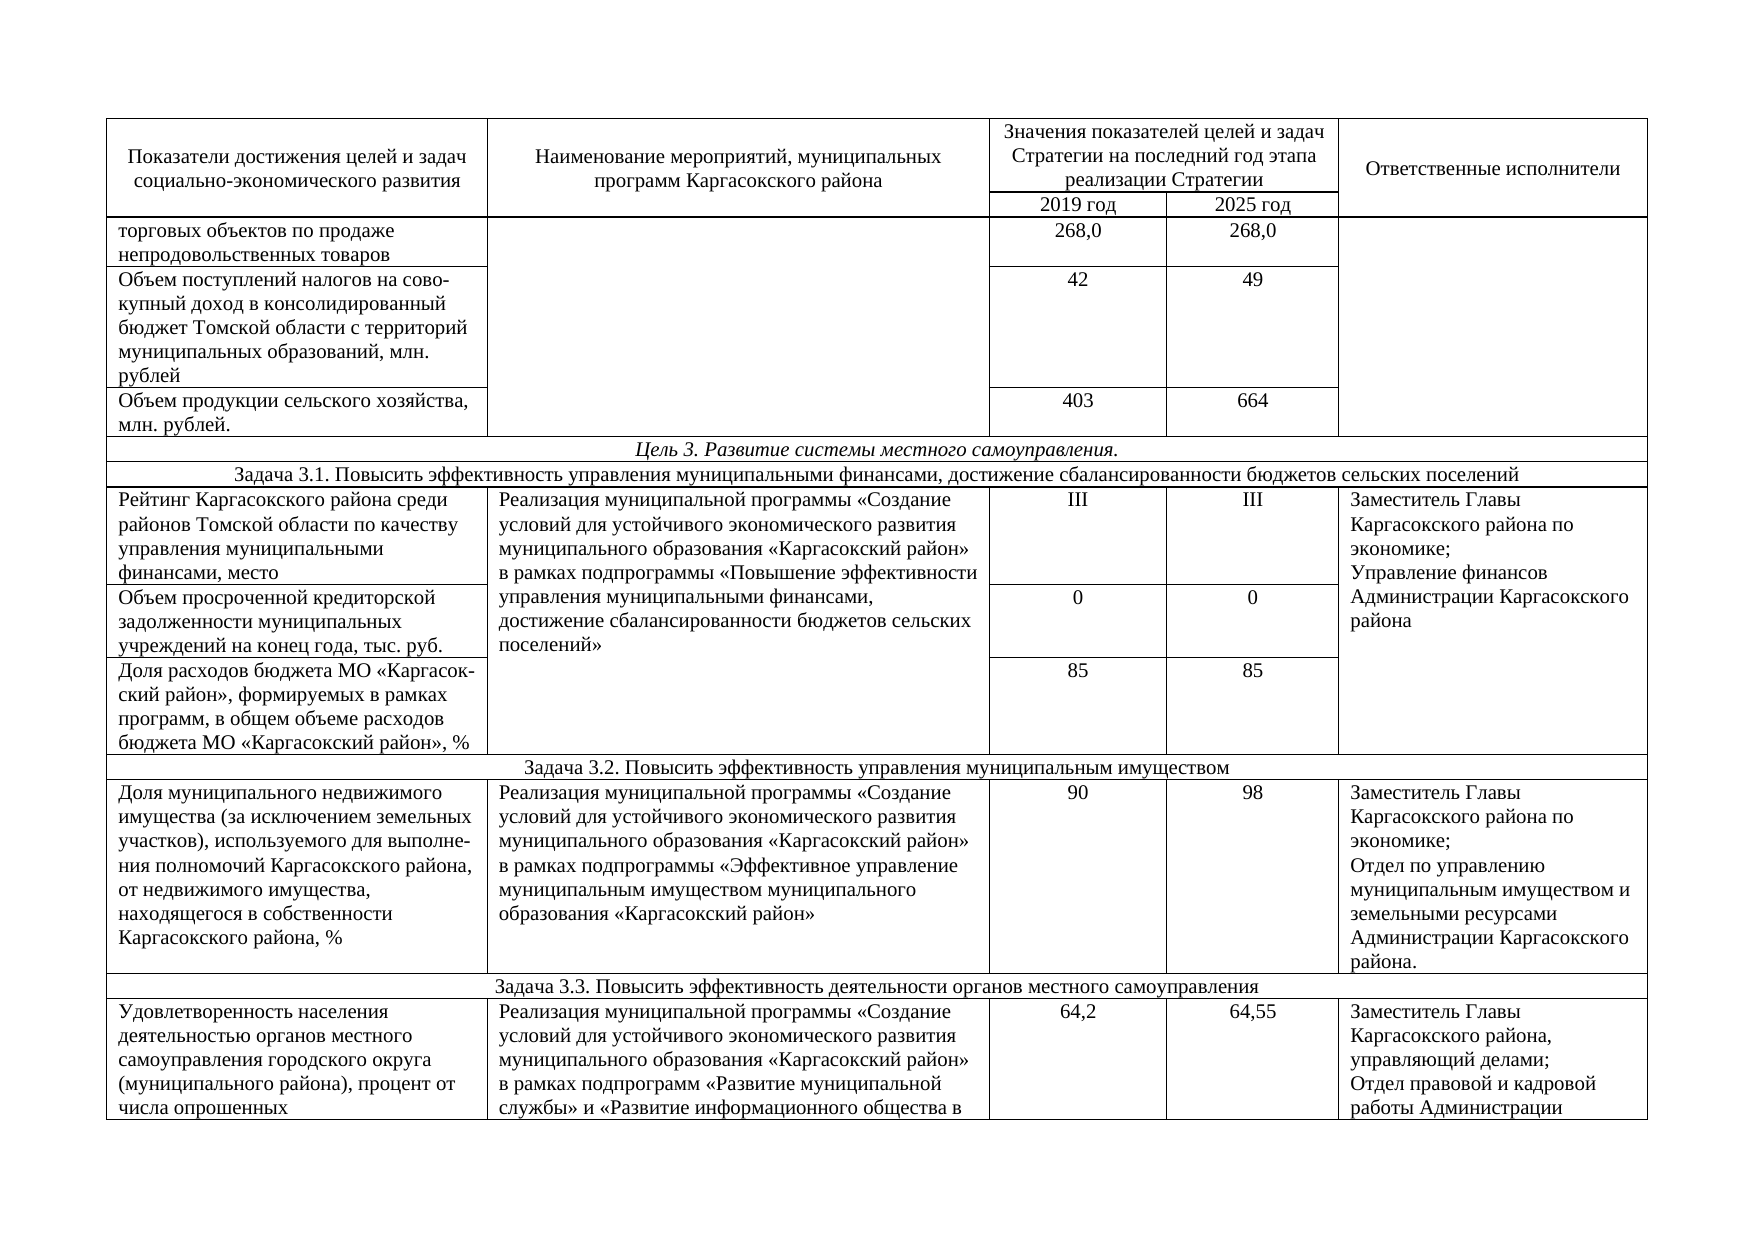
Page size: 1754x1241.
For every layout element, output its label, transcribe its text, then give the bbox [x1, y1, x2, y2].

table_cell Реализация муниципальной программы «Создание условий для устойчивого экономического развития муниципального образования «Каргасокский район» в рамках подпрограммы «Эффективное управление муниципальным имуществом муниципального образования «Каргасокский район» [488, 780, 989, 973]
table_header Показатели достижения целей и задач социально-экономического развития [107, 119, 487, 216]
table_cell III [1167, 488, 1338, 584]
table_header Наименование мероприятий, муниципальных программ Каргасокского района [488, 119, 989, 216]
table_header Ответственные исполнители [1339, 119, 1647, 216]
table_cell Задача 3.2. Повысить эффективность управления муниципальным имуществом [107, 755, 1647, 779]
table_cell Реализация муниципальной программы «Создание условий для устойчивого экономического развития муниципального образования «Каргасокский район» в рамках подпрограммы «Повышение эффективности управления муниципальными финансами, достижение сбалансированности бюджетов сельских поселений» [488, 488, 989, 754]
table_header Значения показателей целей и задач Стратегии на последний год этапа реализации Стратегии [990, 119, 1338, 191]
table_cell Заместитель Главы Каргасокского района по экономике; Отдел по управлению муниципальным имуществом и земельными ресурсами Администрации Каргасокского района. [1339, 780, 1647, 973]
table_cell 90 [990, 780, 1166, 973]
table_cell 0 [990, 585, 1166, 657]
table_cell 664 [1167, 388, 1338, 436]
table_cell 268,0 [1167, 218, 1338, 266]
table_cell 85 [1167, 658, 1338, 754]
table_cell Доля муниципального недвижимого имущества (за исключением земельных участков), используемого для выполне-ния полномочий Каргасокского района, от недвижимого имущества, находящегося в собственности Каргасокского района, % [107, 780, 487, 973]
table_cell 64,2 [990, 999, 1166, 1119]
table_cell 268,0 [990, 218, 1166, 266]
table_cell 49 [1167, 267, 1338, 387]
table_cell Задача 3.1. Повысить эффективность управления муниципальными финансами, достижение сбалансированности бюджетов сельских поселений [107, 462, 1647, 486]
table_cell торговых объектов по продаже непродовольственных товаров [107, 218, 487, 266]
table_cell Заместитель Главы Каргасокского района, управляющий делами; Отдел правовой и кадровой работы Администрации Каргасокского района. [1339, 999, 1647, 1119]
table_cell Задача 3.3. Повысить эффективность деятельности органов местного самоуправления [107, 974, 1647, 998]
table_cell Объем поступлений налогов на сово-купный доход в консолидированный бюджет Томской области с территорий муниципальных образований, млн. рублей [107, 267, 487, 387]
table_cell 2019 год [990, 193, 1166, 216]
table_cell Удовлетворенность населения деятельностью органов местного самоуправления городского округа (муниципального района), процент от числа опрошенных [107, 999, 487, 1119]
table_cell Доля расходов бюджета МО «Каргасок-ский район», формируемых в рамках программ, в общем объеме расходов бюджета МО «Каргасокский район», % [107, 658, 487, 754]
table_cell 98 [1167, 780, 1338, 973]
table_cell Рейтинг Каргасокского района среди районов Томской области по качеству управления муниципальными финансами, место [107, 488, 487, 584]
table_cell 42 [990, 267, 1166, 387]
table_cell Объем продукции сельского хозяйства, млн. рублей. [107, 388, 487, 436]
table_cell 64,55 [1167, 999, 1338, 1119]
table_cell III [990, 488, 1166, 584]
table_cell 85 [990, 658, 1166, 754]
table_cell 2025 год [1167, 193, 1338, 216]
table_cell Цель 3. Развитие системы местного самоуправления. [107, 437, 1647, 461]
table_cell Заместитель Главы Каргасокского района по экономике; Управление финансов Администрации Каргасокского района [1339, 488, 1647, 754]
table_cell 0 [1167, 585, 1338, 657]
table_cell Объем просроченной кредиторской задолженности муниципальных учреждений на конец года, тыс. руб. [107, 585, 487, 657]
table_cell 403 [990, 388, 1166, 436]
